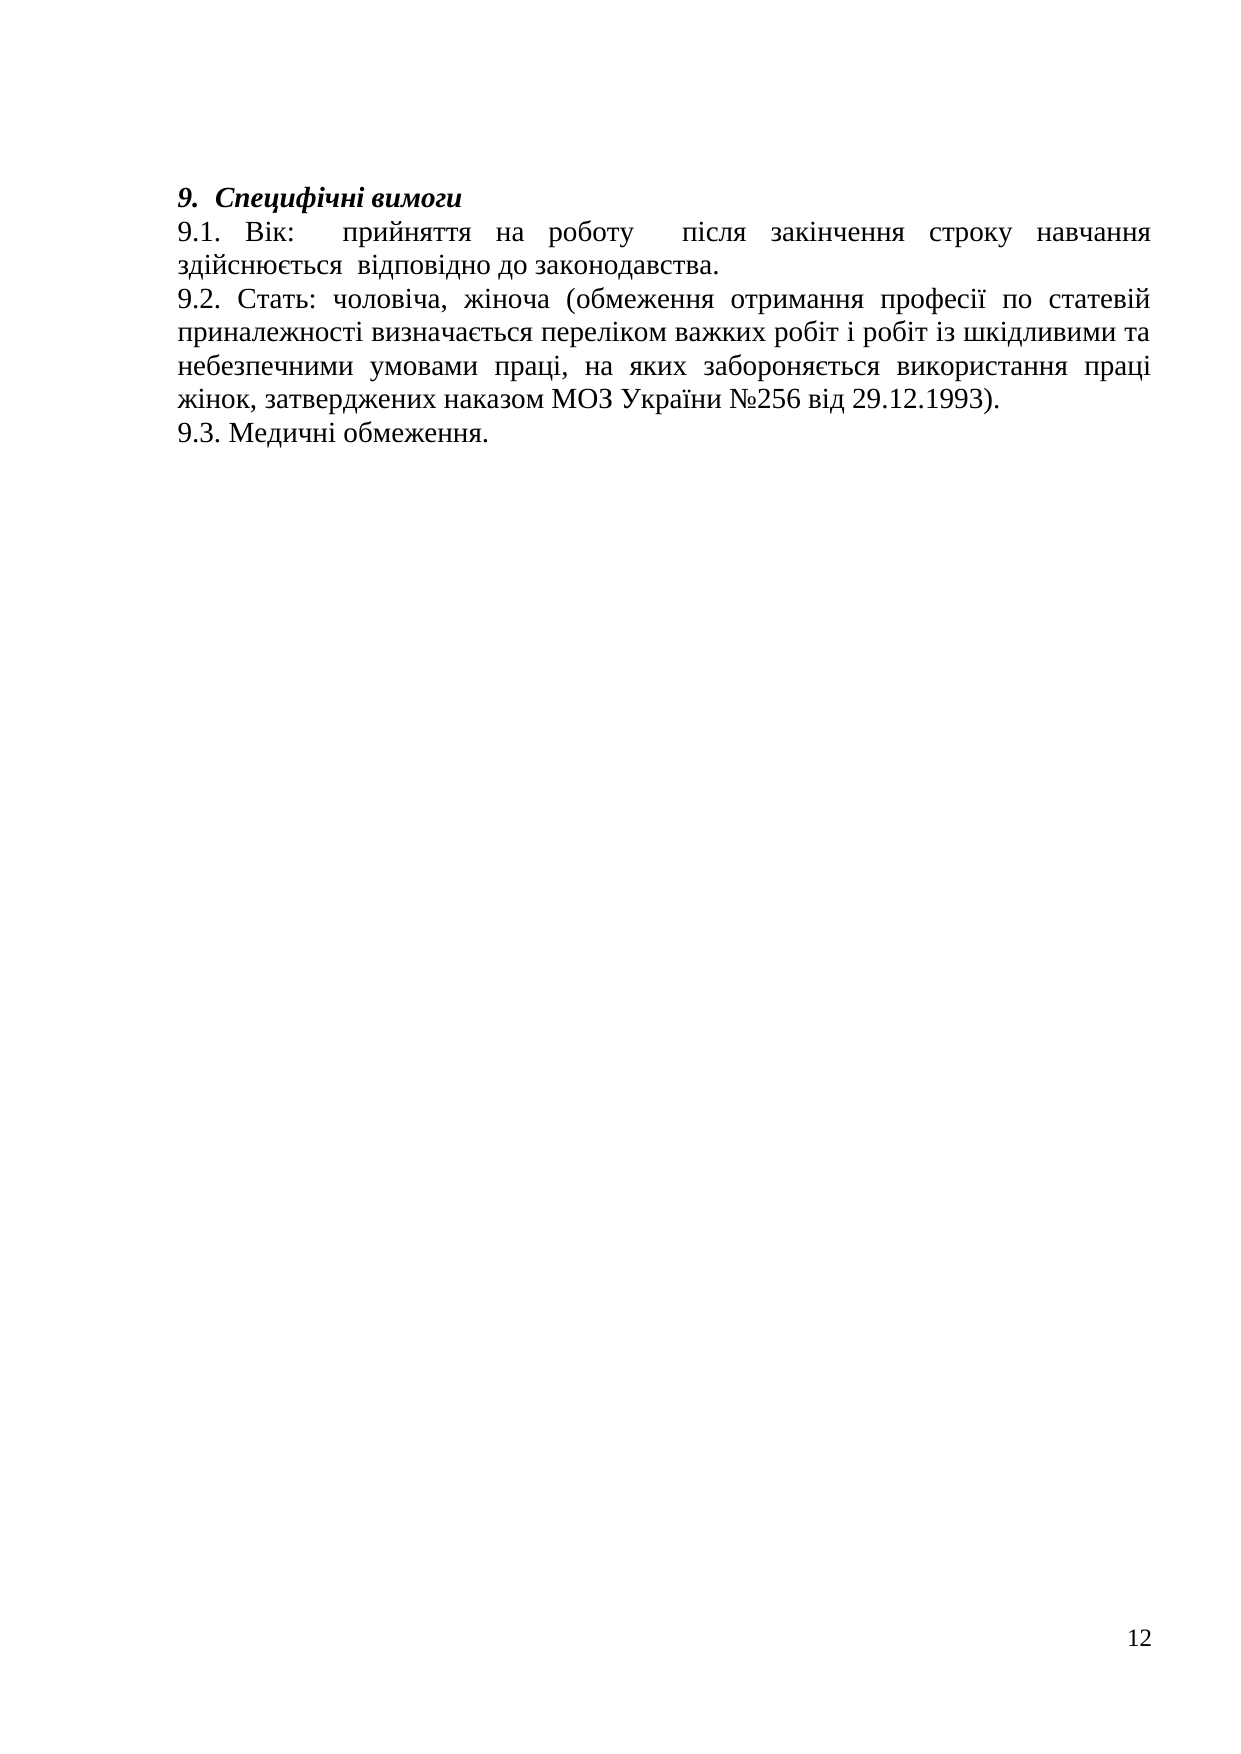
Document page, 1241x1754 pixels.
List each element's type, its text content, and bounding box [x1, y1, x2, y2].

text 9.3. Медичні обмеження. [177, 415, 1152, 449]
text 9.2. Стать: чоловіча, жіноча (обмеження отримання професії по статевій приналежності визначається переліком важких робіт і робіт із шкідливими та небезпечними умовами праці, на яких забороняється використання праці жінок, затверджених наказом МОЗ України №256 від 29.12.1993). [177, 281, 1152, 415]
text 9. Специфічні вимоги [177, 180, 1152, 214]
text 9.1. Вік: прийняття на роботу після закінчення строку навчання здійснюється відповідно до законодавства. [177, 214, 1152, 281]
